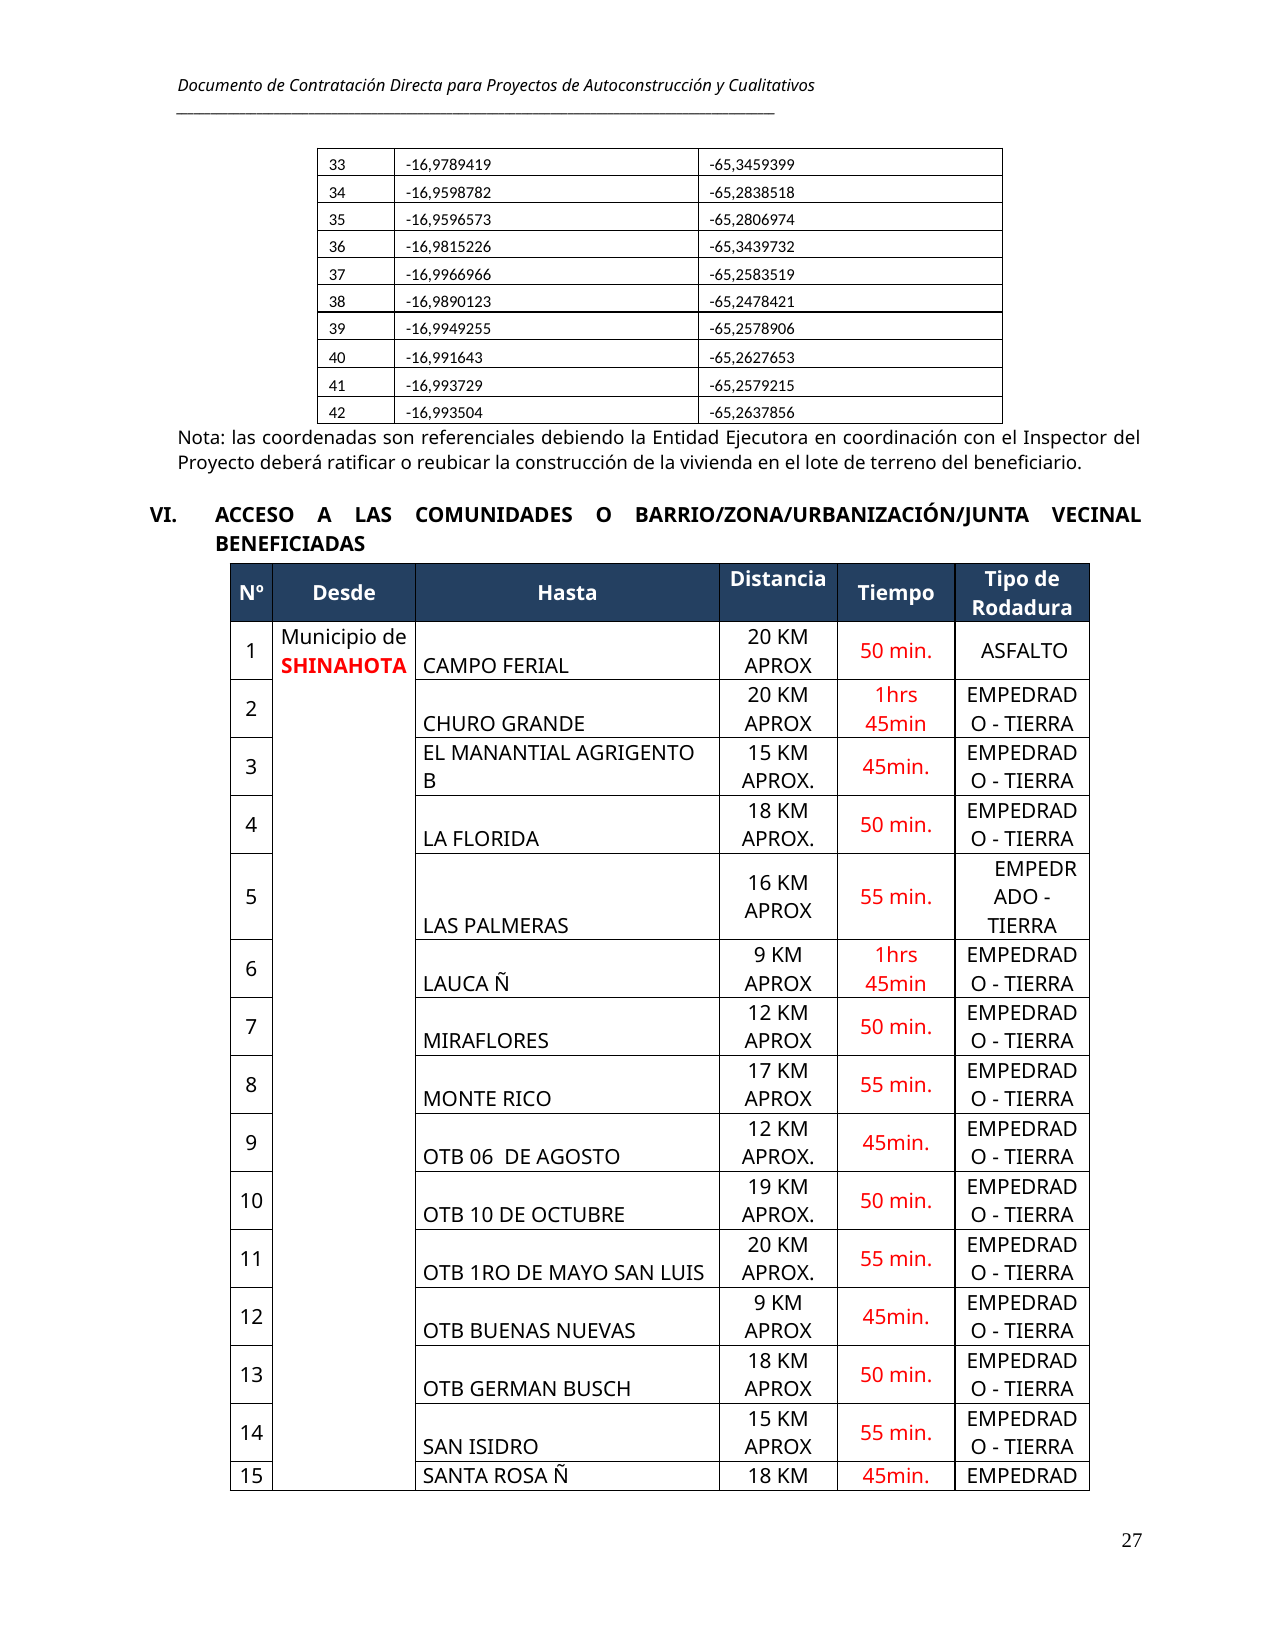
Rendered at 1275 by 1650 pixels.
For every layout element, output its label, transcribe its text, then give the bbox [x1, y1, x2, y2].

table_header Distancia [720, 564, 837, 621]
table_cell -16,993729 [395, 368, 698, 396]
table_cell 55 min. [838, 1404, 954, 1461]
table_cell 17 KM APROX [720, 1056, 837, 1113]
table_cell 18 KM APROX [720, 1346, 837, 1403]
table_cell 55 min. [838, 1056, 954, 1113]
table_cell -65,2637856 [699, 397, 1002, 423]
table_cell -16,991643 [395, 340, 698, 367]
table_cell 50 min. [838, 1346, 954, 1403]
table_cell -16,9890123 [395, 285, 698, 311]
table_cell OTB 10 DE OCTUBRE [416, 1172, 719, 1229]
table_cell 55 min. [838, 854, 954, 939]
table_cell MONTE RICO [416, 1056, 719, 1113]
table_cell EMPEDRADO - TIERRA [956, 1230, 1089, 1287]
table_cell -65,2806974 [699, 203, 1002, 229]
table_cell -16,9596573 [395, 203, 698, 229]
table_cell 15 KM APROX [720, 1404, 837, 1461]
table_cell -16,993504 [395, 397, 698, 423]
table_cell EMPEDRADO - TIERRA [956, 854, 1089, 939]
table_cell 50 min. [838, 998, 954, 1055]
table_cell EMPEDRADO - TIERRA [956, 940, 1089, 997]
table_cell -16,9949255 [395, 313, 698, 339]
table_cell 45min. [838, 1462, 954, 1490]
table_cell EMPEDRADO - TIERRA [956, 738, 1089, 795]
table_cell 45min. [838, 738, 954, 795]
table_cell 40 [318, 340, 394, 367]
table_cell -16,9789419 [395, 149, 698, 175]
table_cell EMPEDRADO - TIERRA [956, 1462, 1089, 1490]
table_cell EMPEDRADO - TIERRA [956, 1404, 1089, 1461]
table_cell 9 [231, 1114, 272, 1171]
table_cell 19 KM APROX. [720, 1172, 837, 1229]
table_cell -65,2838518 [699, 176, 1002, 202]
table_cell 7 [231, 998, 272, 1055]
table_cell 1 [231, 622, 272, 679]
table_cell EMPEDRADO - TIERRA [956, 1346, 1089, 1403]
table_cell 5 [231, 854, 272, 939]
table_cell CAMPO FERIAL [416, 622, 719, 679]
table_cell 50 min. [838, 622, 954, 679]
table_header Tiempo [838, 564, 954, 621]
table_cell 9 KM APROX [720, 940, 837, 997]
table_cell MIRAFLORES [416, 998, 719, 1055]
list ACCESO A LAS COMUNIDADES O BARRIO/ZONA/URBANIZACIÓN/JUNTA VECINAL BENEFICIADAS [177, 500, 1142, 557]
table_cell 15 [231, 1462, 272, 1490]
text Nota: las coordenadas son referenciales debiendo la Entidad Ejecutora en coordinación con el Inspector del Proyecto deberá ratificar o reubicar la construcción de la vivienda en el lote de terreno del beneficiario. [177, 424, 1142, 475]
table_cell EMPEDRADO - TIERRA [956, 680, 1089, 737]
table_cell -16,9815226 [395, 231, 698, 257]
table_cell 8 [231, 1056, 272, 1113]
table_cell 3 [231, 738, 272, 795]
table_cell 45min. [838, 1288, 954, 1345]
table_cell 11 [231, 1230, 272, 1287]
table_cell 15 KM APROX. [720, 738, 837, 795]
table_cell 12 KM APROX. [720, 1114, 837, 1171]
table_cell 1hrs 45min [838, 680, 954, 737]
table_header Desde [273, 564, 415, 621]
table_cell -65,2627653 [699, 340, 1002, 367]
table_cell 50 min. [838, 796, 954, 853]
table_cell OTB 1RO DE MAYO SAN LUIS [416, 1230, 719, 1287]
table_cell LA FLORIDA [416, 796, 719, 853]
table_cell 1hrs 45min [838, 940, 954, 997]
table_cell 20 KM APROX. [720, 1230, 837, 1287]
table_cell 14 [231, 1404, 272, 1461]
table_cell 12 KM APROX [720, 998, 837, 1055]
table_cell EMPEDRADO - TIERRA [956, 1172, 1089, 1229]
table_cell 9 KM APROX [720, 1288, 837, 1345]
table_cell LAS PALMERAS [416, 854, 719, 939]
table_header Nº [231, 564, 272, 621]
table_cell 34 [318, 176, 394, 202]
table_cell EMPEDRADO - TIERRA [956, 1056, 1089, 1113]
table_cell 20 KM APROX [720, 622, 837, 679]
table_cell 39 [318, 313, 394, 339]
table_cell 20 KM APROX [720, 680, 837, 737]
table_cell 33 [318, 149, 394, 175]
table_cell EL MANANTIAL AGRIGENTO B [416, 738, 719, 795]
table_cell 12 [231, 1288, 272, 1345]
table_cell 6 [231, 940, 272, 997]
table_cell EMPEDRADO - TIERRA [956, 796, 1089, 853]
table_cell SANTA ROSA Ñ [416, 1462, 719, 1490]
table_cell 38 [318, 285, 394, 311]
table_cell CHURO GRANDE [416, 680, 719, 737]
table_cell 37 [318, 258, 394, 284]
table_cell EMPEDRADO - TIERRA [956, 1114, 1089, 1171]
table_cell 13 [231, 1346, 272, 1403]
table_header Tipo de Rodadura [956, 564, 1089, 621]
table_cell OTB BUENAS NUEVAS [416, 1288, 719, 1345]
table_cell 18 KM APROX [720, 1462, 837, 1490]
table_cell 35 [318, 203, 394, 229]
table_cell 55 min. [838, 1230, 954, 1287]
table_cell OTB GERMAN BUSCH [416, 1346, 719, 1403]
table_header Hasta [416, 564, 719, 621]
table_cell 45min. [838, 1114, 954, 1171]
table_cell -65,2579215 [699, 368, 1002, 396]
table_cell ASFALTO [956, 622, 1089, 679]
table_cell OTB 06 DE AGOSTO [416, 1114, 719, 1171]
table_cell LAUCA Ñ [416, 940, 719, 997]
table_cell 18 KM APROX. [720, 796, 837, 853]
table_cell 10 [231, 1172, 272, 1229]
table_cell EMPEDRADO - TIERRA [956, 1288, 1089, 1345]
table_cell SAN ISIDRO [416, 1404, 719, 1461]
table_cell 41 [318, 368, 394, 396]
table_cell 16 KM APROX [720, 854, 837, 939]
table_cell Municipio de SHINAHOTA [273, 622, 415, 1490]
table_cell 4 [231, 796, 272, 853]
table_cell 36 [318, 231, 394, 257]
table_cell -65,3439732 [699, 231, 1002, 257]
table_cell -65,2583519 [699, 258, 1002, 284]
table_cell -65,3459399 [699, 149, 1002, 175]
table_cell 2 [231, 680, 272, 737]
table_cell -16,9598782 [395, 176, 698, 202]
table_cell -16,9966966 [395, 258, 698, 284]
table_cell 50 min. [838, 1172, 954, 1229]
table_cell -65,2478421 [699, 285, 1002, 311]
table_cell -65,2578906 [699, 313, 1002, 339]
table_cell EMPEDRADO - TIERRA [956, 998, 1089, 1055]
table_cell 42 [318, 397, 394, 423]
